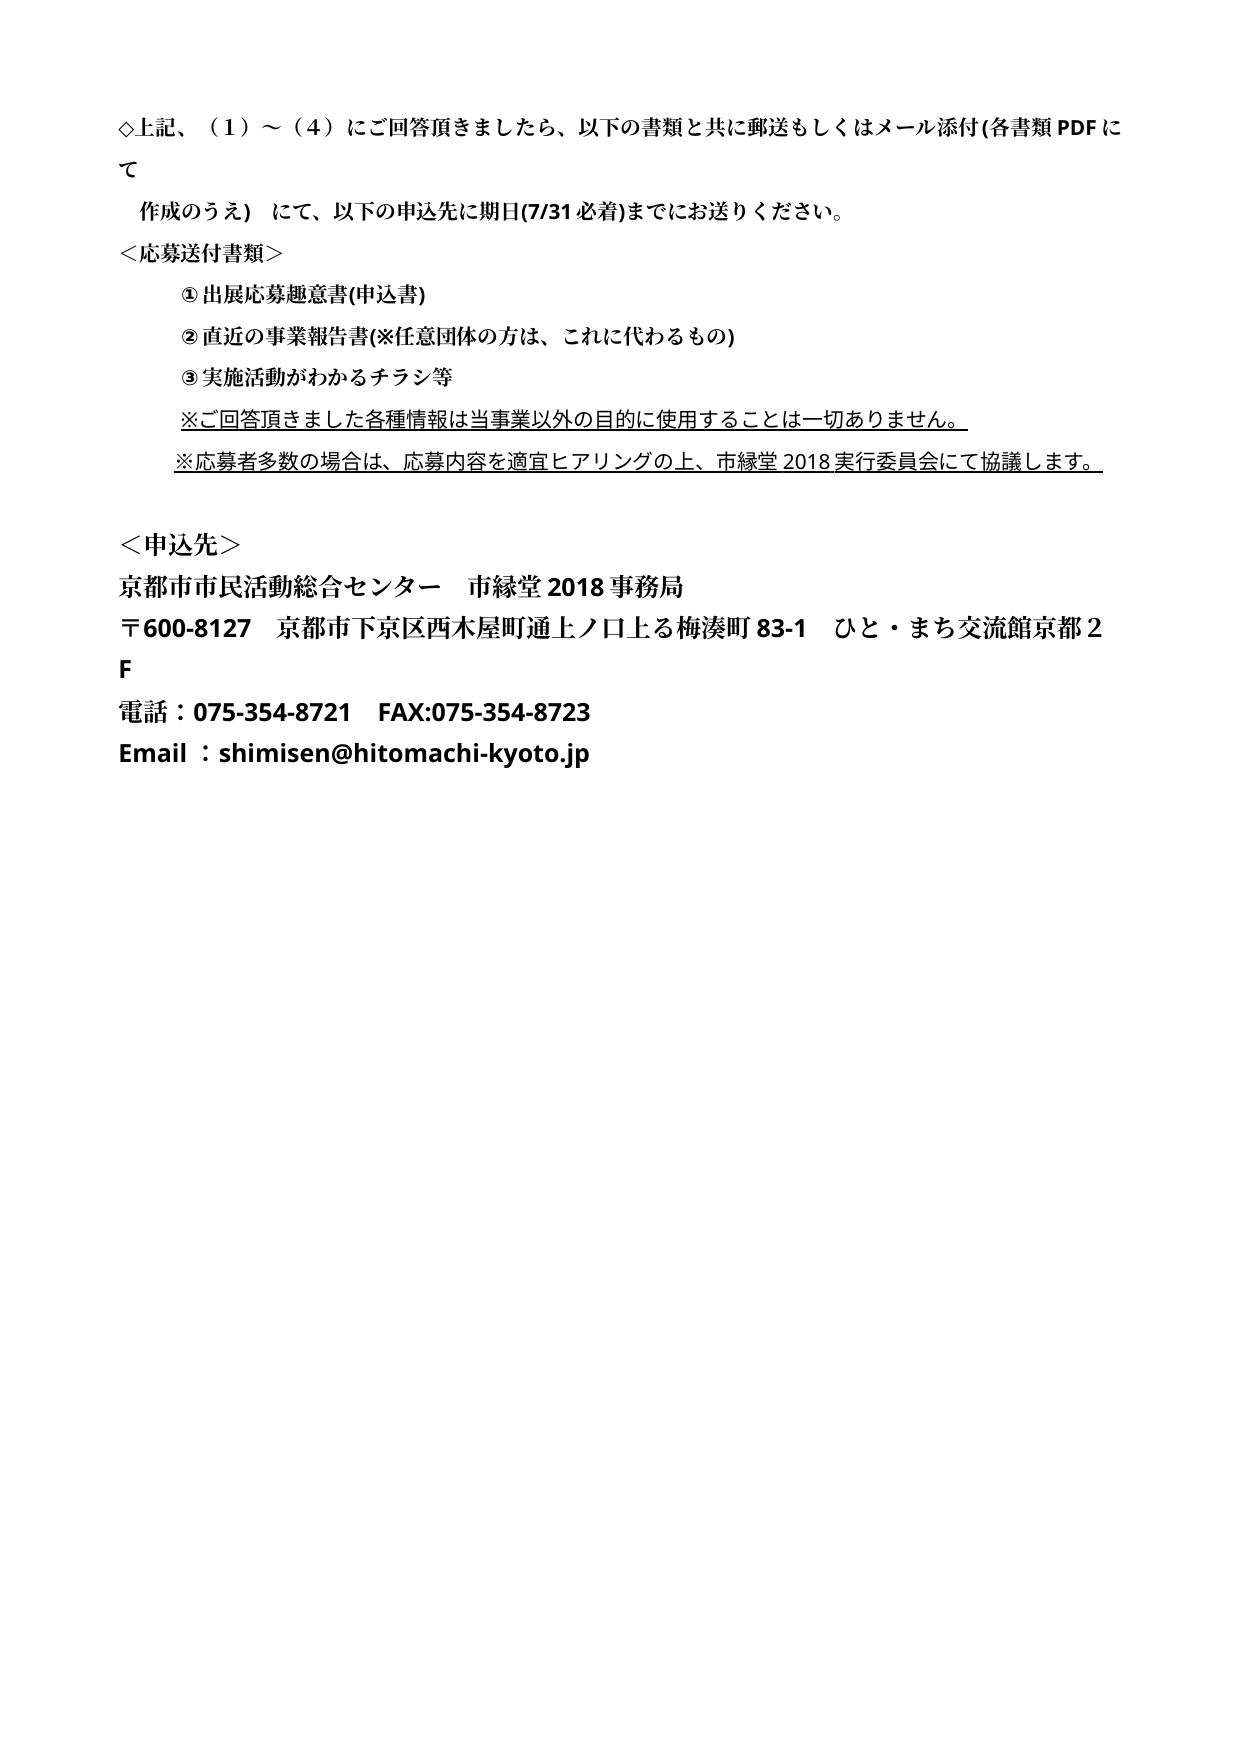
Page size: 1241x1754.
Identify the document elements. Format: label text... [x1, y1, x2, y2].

text ※応募者多数の場合は、応募内容を適宜ヒアリングの上、市縁堂2018実行委員会にて協議します。 [118, 439, 1122, 481]
text 作成のうえ) にて、以下の申込先に期日(7/31必着)までにお送りください。 [118, 189, 1122, 231]
text ＜応募送付書類＞ [118, 231, 1122, 273]
text ①出展応募趣意書(申込書) [118, 273, 1122, 314]
text ◇上記、（１）～（４）にご回答頂きましたら、以下の書類と共に郵送もしくはメール添付(各書類PDFにて [118, 106, 1122, 189]
text 〒600-8127 京都市下京区西木屋町通上ノ口上る梅湊町83-1 ひと・まち交流館京都２F [118, 606, 1122, 689]
text Email ：shimisen@hitomachi-kyoto.jp [118, 731, 1122, 773]
text ＜申込先＞ [118, 523, 1122, 564]
text 京都市市民活動総合センター 市縁堂2018事務局 [118, 564, 1122, 606]
text ③実施活動がわかるチラシ等 [118, 356, 1122, 398]
text ②直近の事業報告書(※任意団体の方は、これに代わるもの) [118, 314, 1122, 356]
text 電話：075-354-8721 FAX:075-354-8723 [118, 689, 1122, 731]
text ※ご回答頂きました各種情報は当事業以外の目的に使用することは一切ありません。 [118, 398, 1122, 439]
